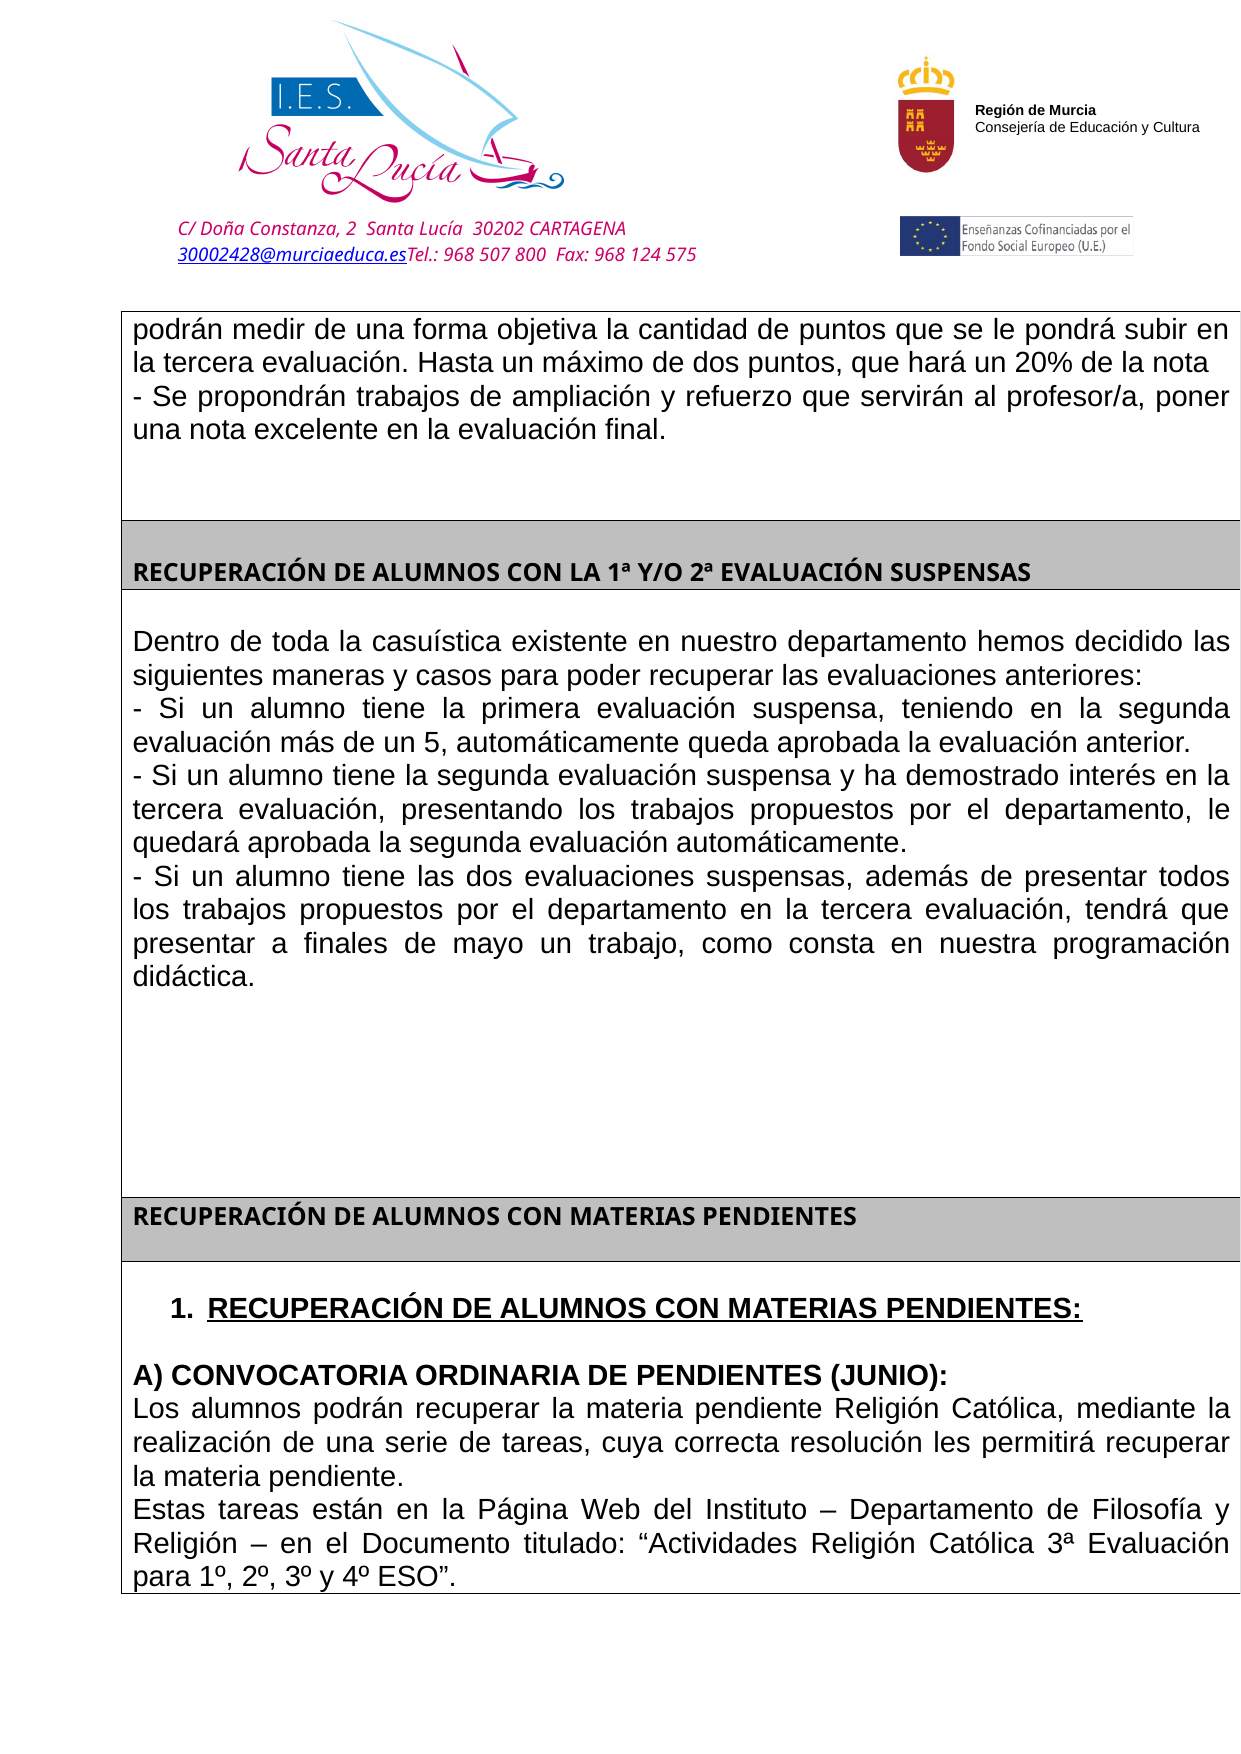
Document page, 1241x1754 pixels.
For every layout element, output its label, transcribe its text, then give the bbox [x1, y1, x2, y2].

picture [892, 53, 958, 176]
picture [900, 216, 1134, 256]
table_cell Dentro de toda la casuística existente en nuestro departamento hemos decidido las siguientes maneras y casos para poder recuperar las evaluaciones anteriores: - Si un alumno tiene la primera evaluación suspensa, teniendo en la segunda evaluación más de un 5, automáticamente queda aprobada la evaluación anterior. - Si un alumno tiene la segunda evaluación suspensa y ha demostrado interés en la tercera evaluación, presentando los trabajos propuestos por el departamento, le quedará aprobada la segunda evaluación automáticamente. - Si un alumno tiene las dos evaluaciones suspensas, además de presentar todos los trabajos propuestos por el departamento en la tercera evaluación, tendrá que presentar a finales de mayo un trabajo, como consta en nuestra programación didáctica. [122, 590, 1240, 1197]
table_cell RECUPERACIÓN DE ALUMNOS CON LA 1ª Y/O 2ª EVALUACIÓN SUSPENSAS [122, 521, 1240, 589]
table_cell RECUPERACIÓN DE ALUMNOS CON MATERIAS PENDIENTES [122, 1198, 1240, 1261]
picture [214, 0, 590, 227]
